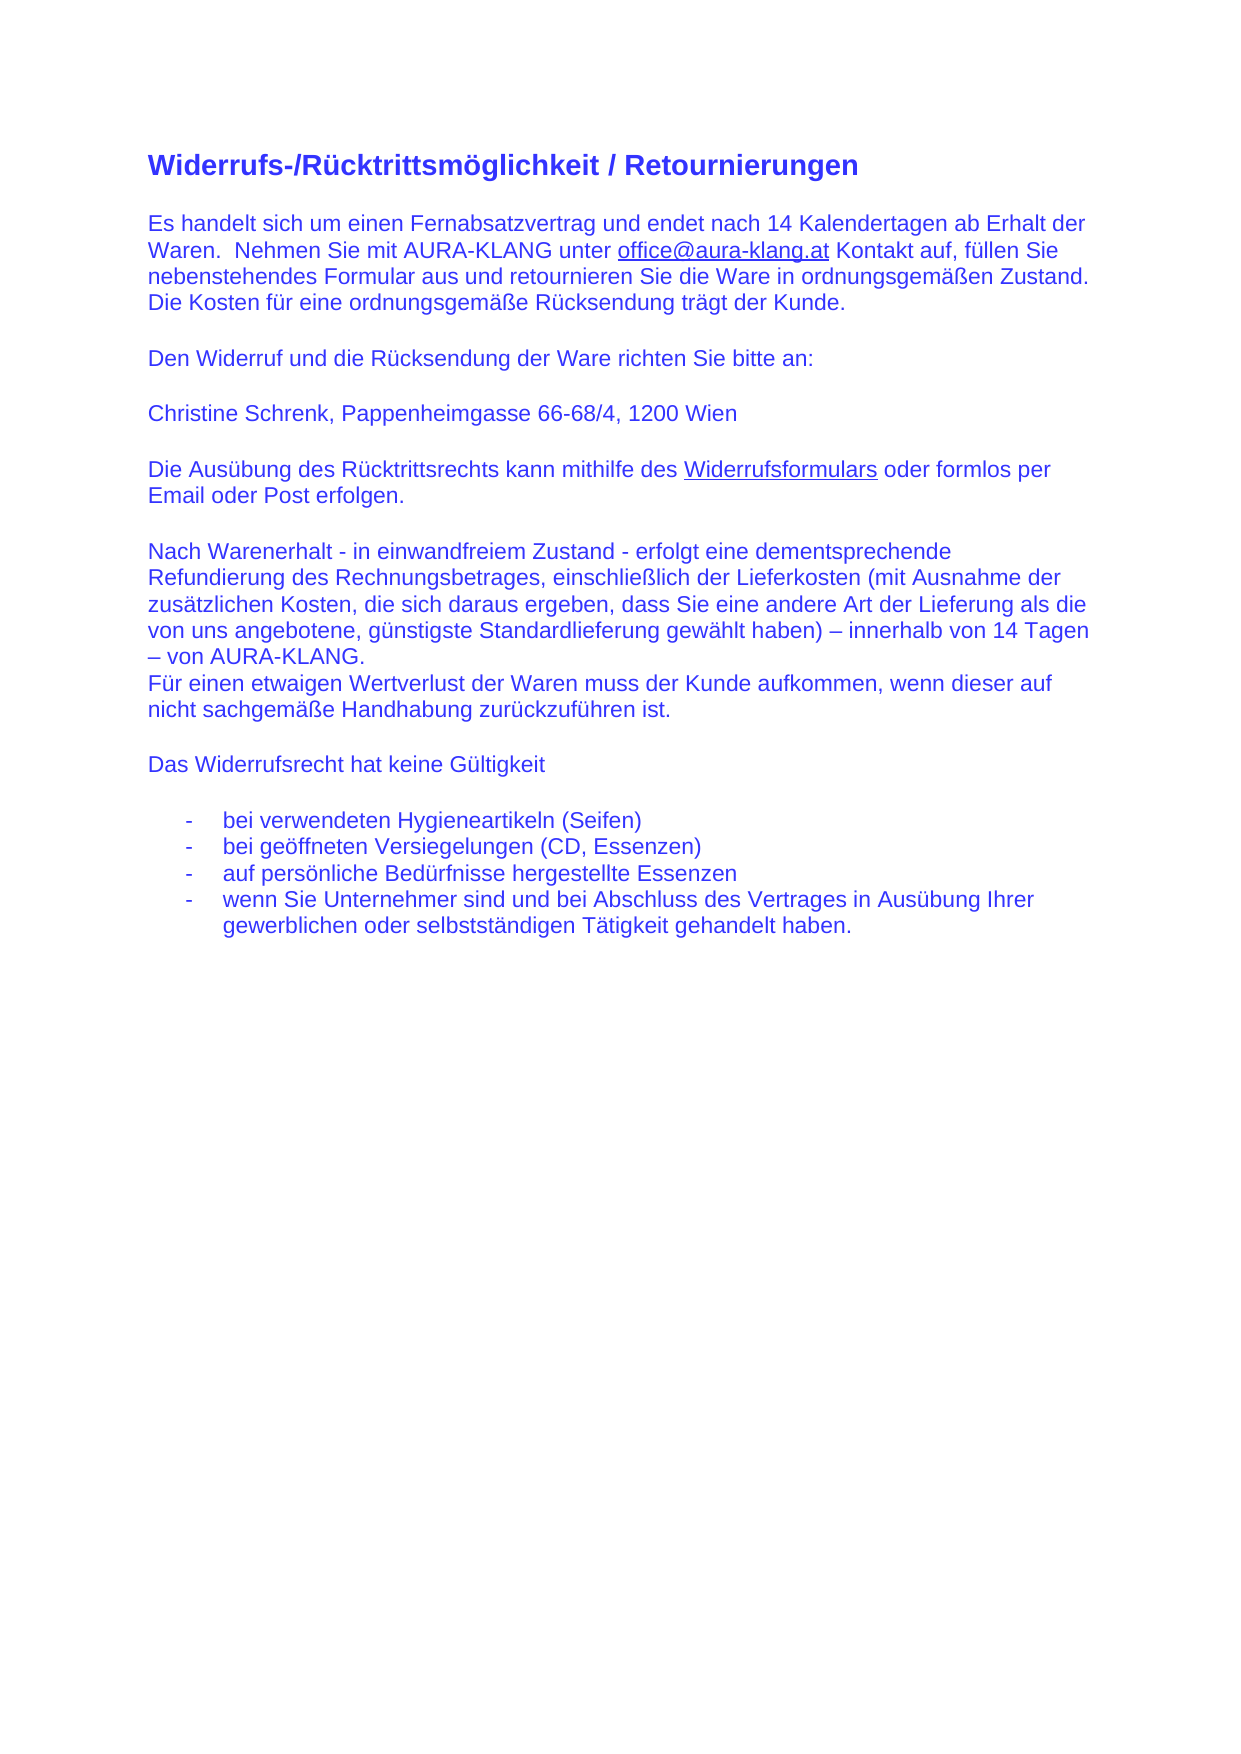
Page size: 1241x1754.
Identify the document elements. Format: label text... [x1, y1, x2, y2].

text Widerrufs-/Rücktrittsmöglichkeit / Retournierungen [148, 148, 1093, 181]
text Nach Warenerhalt - in einwandfreiem Zustand - erfolgt eine dementsprechende Refundierung des Rechnungsbetrages, einschließlich der Lieferkosten (mit Ausnahme der zusätzlichen Kosten, die sich daraus ergeben, dass Sie eine andere Art der Lieferung als die von uns angebotene, günstigste Standardlieferung gewählt haben) – innerhalb von 14 Tagen – von AURA-KLANG. Für einen etwaigen Wertverlust der Waren muss der Kunde aufkommen, wenn dieser auf nicht sachgemäße Handhabung zurückzuführen ist. [148, 538, 1093, 722]
text Es handelt sich um einen Fernabsatzvertrag und endet nach 14 Kalendertagen ab Erhalt der Waren. Nehmen Sie mit AURA-KLANG unter office@aura-klang.at Kontakt auf, füllen Sie nebenstehendes Formular aus und retournieren Sie die Ware in ordnungsgemäßen Zustand. Die Kosten für eine ordnungsgemäße Rücksendung trägt der Kunde. [148, 210, 1093, 316]
text Christine Schrenk, Pappenheimgasse 66-68/4, 1200 Wien [148, 400, 1093, 427]
text Die Ausübung des Rücktrittsrechts kann mithilfe des Widerrufsformulars oder formlos per Email oder Post erfolgen. [148, 456, 1093, 509]
list auf persönliche Bedürfnisse hergestellte Essenzen [185, 860, 1093, 886]
text Den Widerruf und die Rücksendung der Ware richten Sie bitte an: [148, 345, 1093, 371]
list bei verwendeten Hygieneartikeln (Seifen) [185, 807, 1093, 833]
text Das Widerrufsrecht hat keine Gültigkeit [148, 751, 1093, 778]
list bei geöffneten Versiegelungen (CD, Essenzen) [185, 833, 1093, 860]
list wenn Sie Unternehmer sind und bei Abschluss des Vertrages in Ausübung Ihrer gewerblichen oder selbstständigen Tätigkeit gehandelt haben. [185, 886, 1093, 939]
